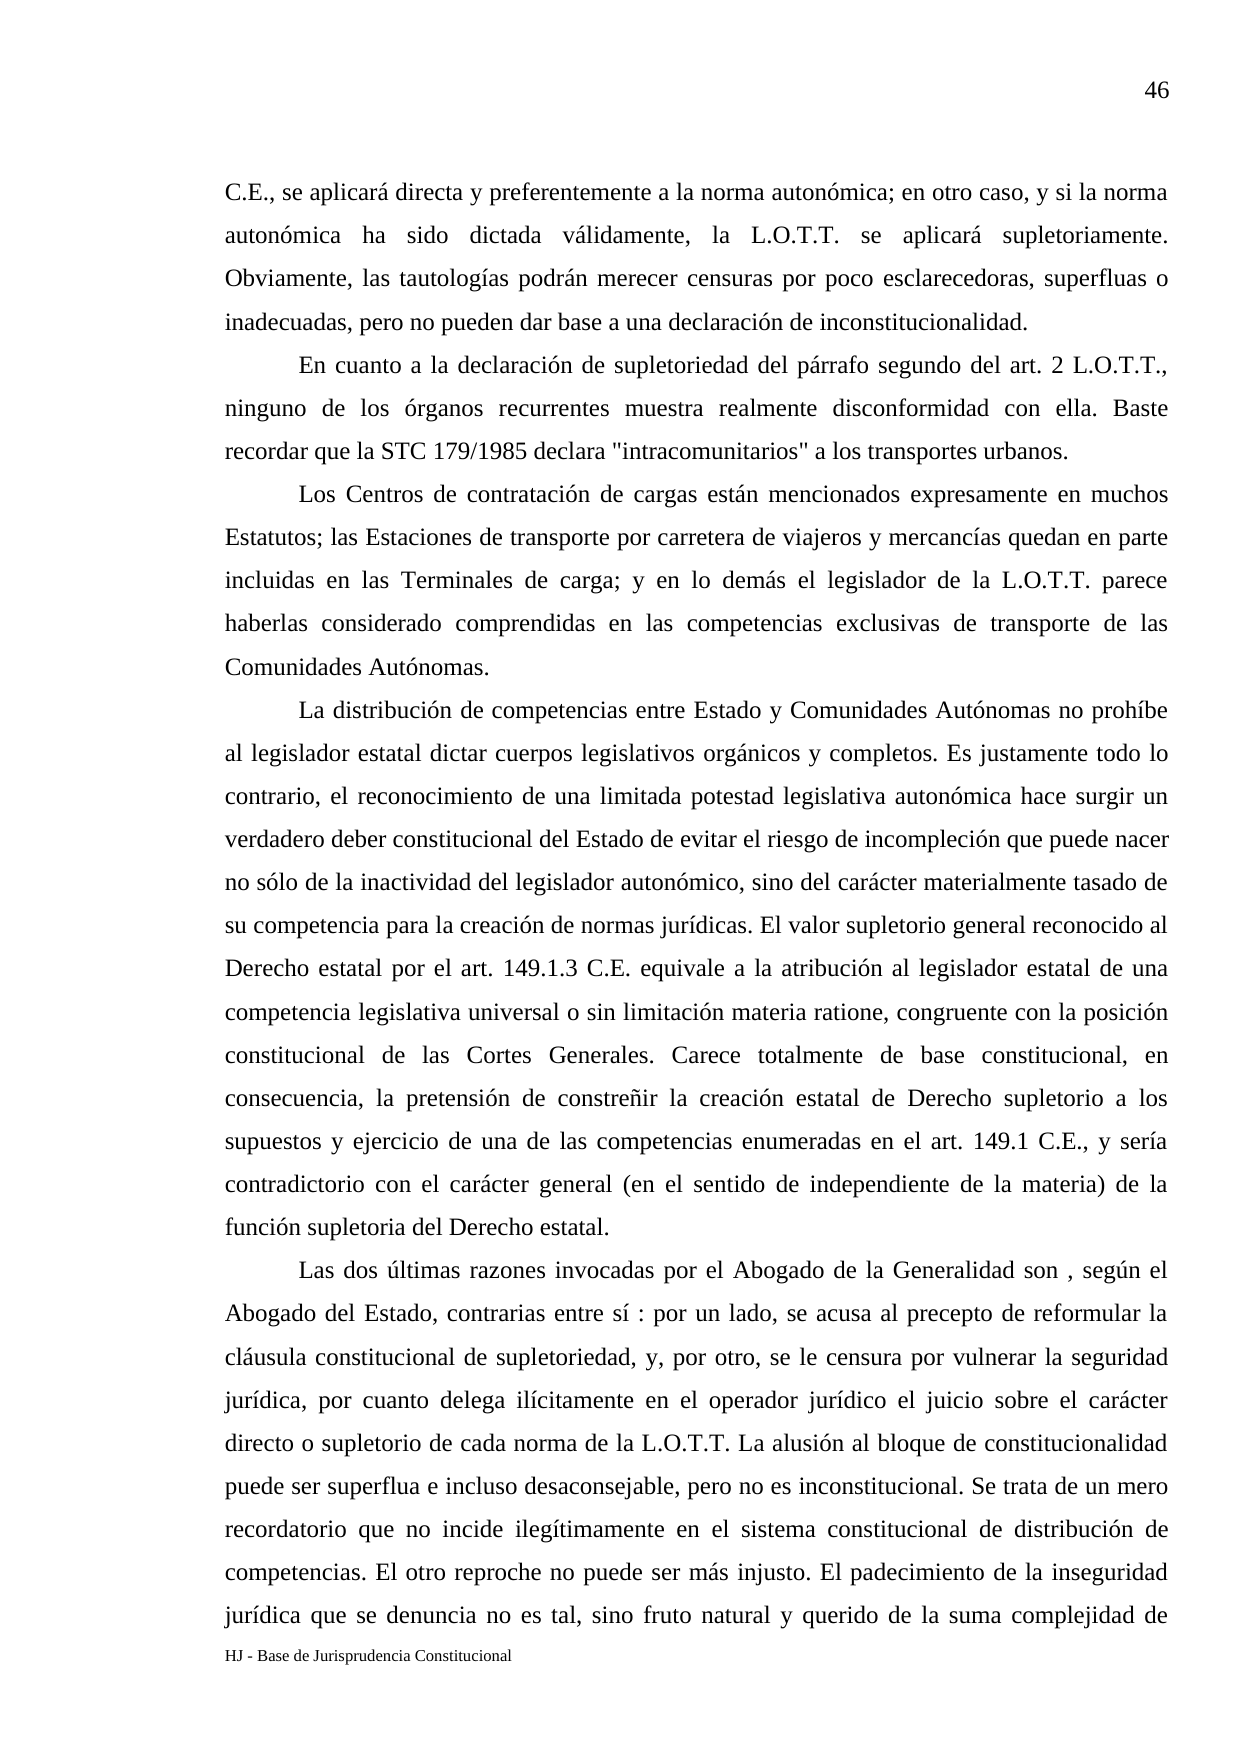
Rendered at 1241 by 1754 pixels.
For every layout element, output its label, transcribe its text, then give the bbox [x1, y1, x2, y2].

text En cuanto a la declaración de supletoriedad del párrafo segundo del art. 2 L.O.T.T., ninguno de los órganos recurrentes muestra realmente disconformidad con ella. Baste recordar que la STC 179/1985 declara "intracomunitarios" a los transportes urbanos. [224, 350, 1169, 465]
text La distribución de competencias entre Estado y Comunidades Autónomas no prohíbe al legislador estatal dictar cuerpos legislativos orgánicos y completos. Es justamente todo lo contrario, el reconocimiento de una limitada potestad legislativa autonómica hace surgir un verdadero deber constitucional del Estado de evitar el riesgo de incompleción que puede nacer no sólo de la inactividad del legislador autonómico, sino del carácter materialmente tasado de su competencia para la creación de normas jurídicas. El valor supletorio general reconocido al Derecho estatal por el art. 149.1.3 C.E. equivale a la atribución al legislador estatal de una competencia legislativa universal o sin limitación materia ratione, congruente con la posición constitucional de las Cortes Generales. Carece totalmente de base constitucional, en consecuencia, la pretensión de constreñir la creación estatal de Derecho supletorio a los supuestos y ejercicio de una de las competencias enumeradas en el art. 149.1 C.E., y sería contradictorio con el carácter general (en el sentido de independiente de la materia) de la función supletoria del Derecho estatal. [224, 695, 1169, 1241]
text Los Centros de contratación de cargas están mencionados expresamente en muchos Estatutos; las Estaciones de transporte por carretera de viajeros y mercancías quedan en parte incluidas en las Terminales de carga; y en lo demás el legislador de la L.O.T.T. parece haberlas considerado comprendidas en las competencias exclusivas de transporte de las Comunidades Autónomas. [224, 479, 1169, 680]
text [224, 177, 1169, 335]
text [224, 1255, 1169, 1629]
